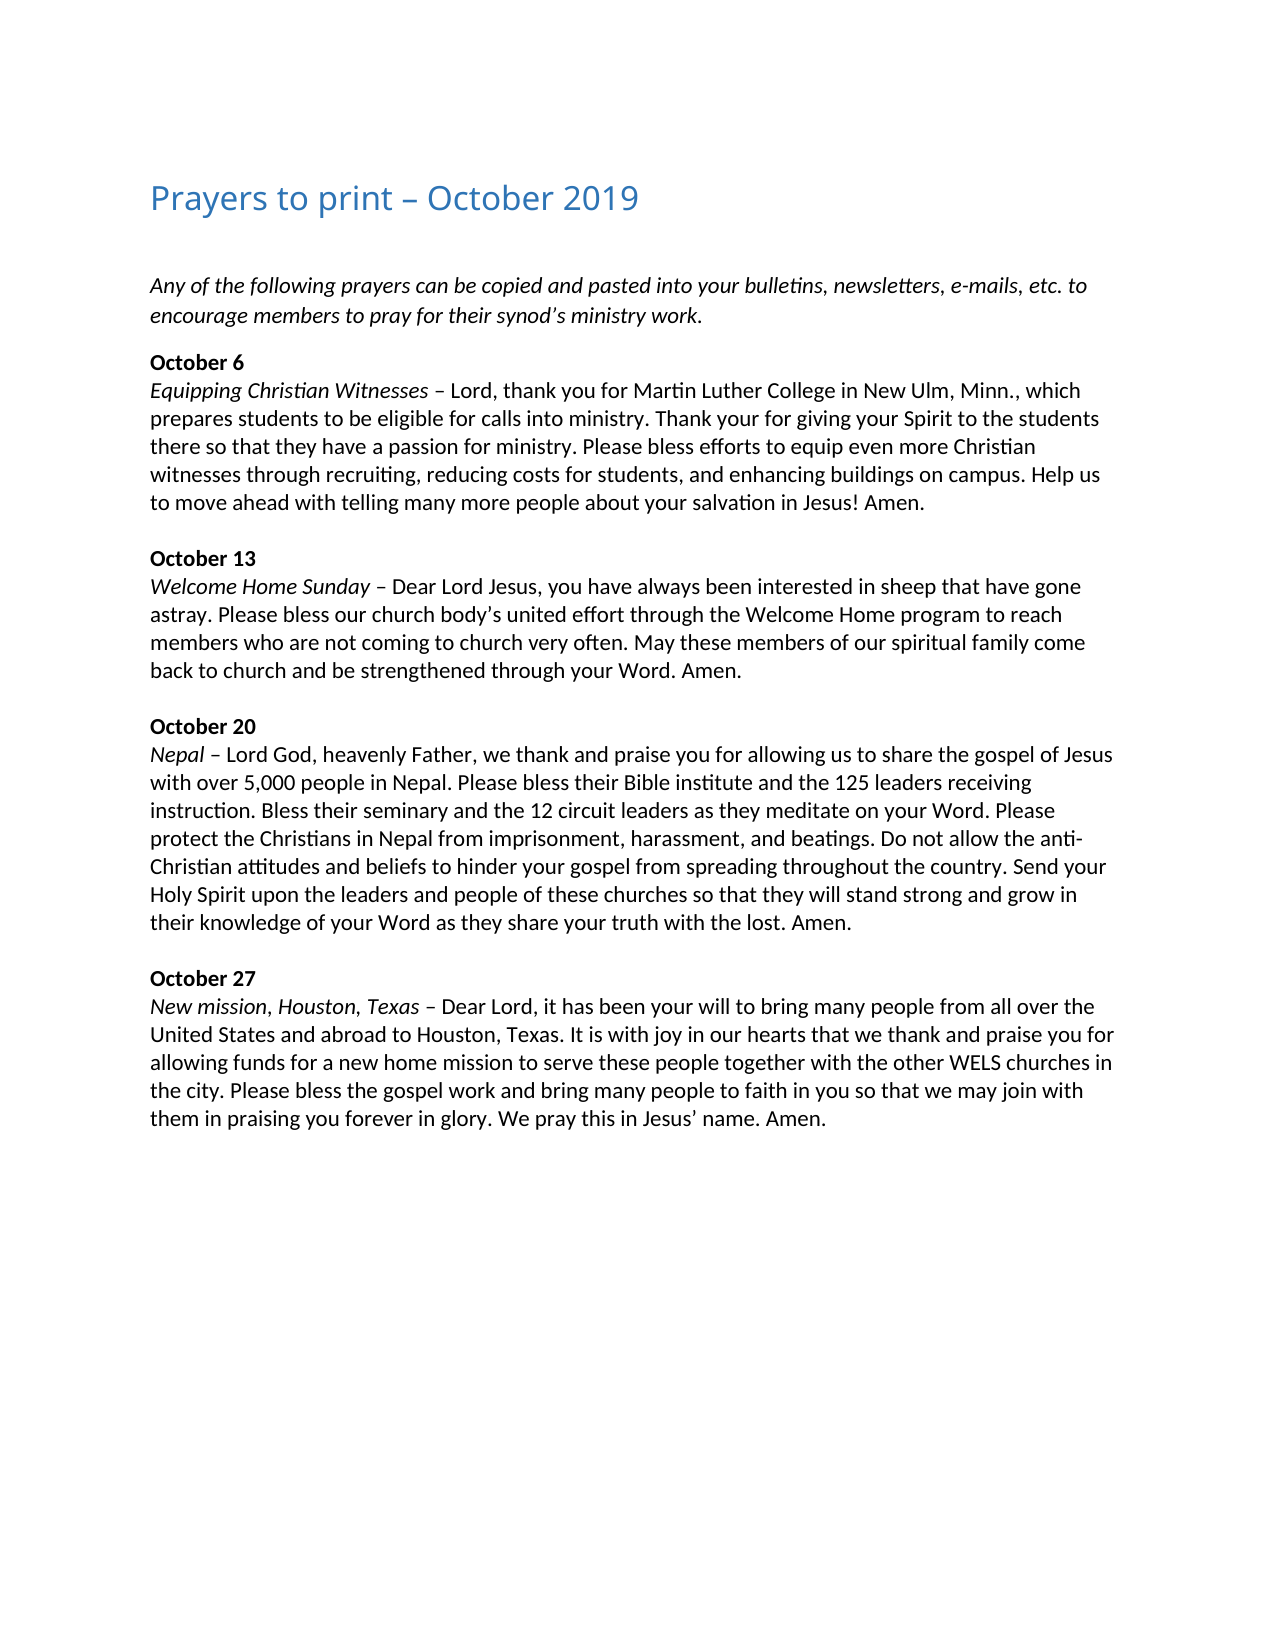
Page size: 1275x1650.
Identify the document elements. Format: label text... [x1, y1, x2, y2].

text October 27 [150, 964, 1125, 992]
text Any of the following prayers can be copied and pasted into your bulletins, newsletters, e-mails, etc. to encourage members to pray for their synod’s ministry work. [150, 271, 1125, 329]
text Welcome Home Sunday – Dear Lord Jesus, you have always been interested in sheep that have gone astray. Please bless our church body’s united effort through the Welcome Home program to reach members who are not coming to church very often. May these members of our spiritual family come back to church and be strengthened through your Word. Amen. [150, 572, 1125, 684]
text October 13 [150, 544, 1125, 572]
text October 20 [150, 712, 1125, 740]
text Nepal – Lord God, heavenly Father, we thank and praise you for allowing us to share the gospel of Jesus with over 5,000 people in Nepal. Please bless their Bible institute and the 125 leaders receiving instruction. Bless their seminary and the 12 circuit leaders as they meditate on your Word. Please protect the Christians in Nepal from imprisonment, harassment, and beatings. Do not allow the anti-Christian attitudes and beliefs to hinder your gospel from spreading throughout the country. Send your Holy Spirit upon the leaders and people of these churches so that they will stand strong and grow in their knowledge of your Word as they share your truth with the lost. Amen. [150, 740, 1125, 936]
text Equipping Christian Witnesses – Lord, thank you for Martin Luther College in New Ulm, Minn., which prepares students to be eligible for calls into ministry. Thank your for giving your Spirit to the students there so that they have a passion for ministry. Please bless efforts to equip even more Christian witnesses through recruiting, reducing costs for students, and enhancing buildings on campus. Help us to move ahead with telling many more people about your salvation in Jesus! Amen. [150, 376, 1125, 516]
text New mission, Houston, Texas – Dear Lord, it has been your will to bring many people from all over the United States and abroad to Houston, Texas. It is with joy in our hearts that we thank and praise you for allowing funds for a new home mission to serve these people together with the other WELS churches in the city. Please bless the gospel work and bring many people to faith in you so that we may join with them in praising you forever in glory. We pray this in Jesus’ name. Amen. [150, 992, 1125, 1132]
subtitle Prayers to print – October 2019 [150, 175, 1125, 220]
text October 6 [150, 348, 1125, 376]
